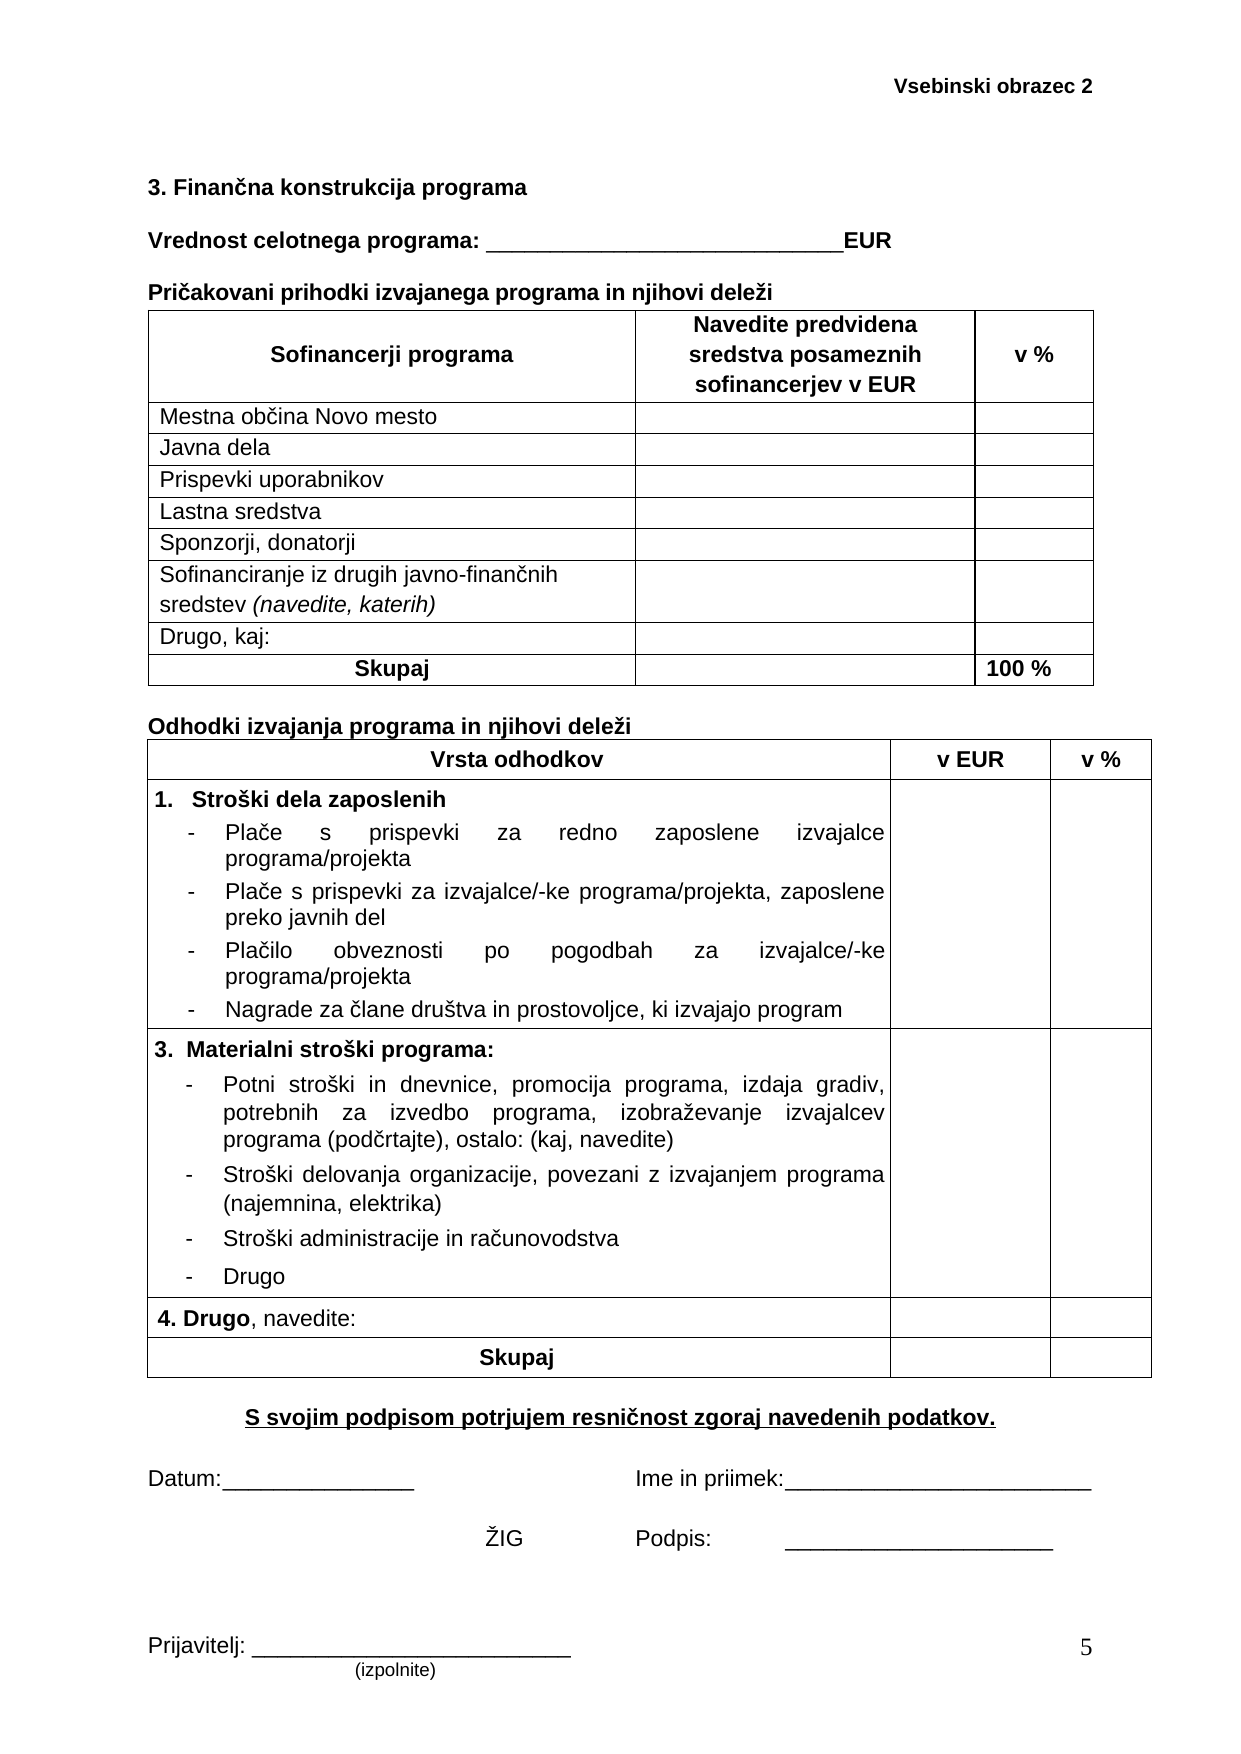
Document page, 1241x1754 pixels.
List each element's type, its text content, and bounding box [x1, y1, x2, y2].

table_cell Skupaj [148, 1338, 890, 1377]
text Vrednost celotnega programa: ____________________________EUR [148, 227, 1093, 253]
table_header Sofinancerji programa [149, 311, 635, 402]
text ŽIG Podpis: _____________________ [148, 1525, 1093, 1552]
table_cell [976, 623, 1093, 653]
table_cell Prispevki uporabnikov [149, 466, 635, 497]
text Datum: _______________ Ime in priimek: ________________________ [148, 1465, 1093, 1491]
table_cell Drugo, kaj: [149, 623, 635, 653]
table_cell Stroški dela zaposlenih Plače s prispevki za redno zaposlene izvajalce programa/projekta Plače s prispevki za izvajalce/-ke programa/projekta, zaposlene preko javnih del Plačilo obveznosti po pogodbah za izvajalce/-ke programa/projekta Nagrade za člane društva in prostovoljce, ki izvajajo program [148, 780, 890, 1028]
table_header Navedite predvidena sredstva posameznih sofinancerjev v EUR [636, 311, 974, 402]
table_cell [891, 780, 1050, 1028]
text Odhodki izvajanja programa in njihovi deleži [148, 713, 1093, 739]
table_cell Skupaj [149, 655, 635, 685]
table_cell Mestna občina Novo mesto [149, 403, 635, 433]
table_cell [636, 434, 974, 465]
table_cell 4. Drugo, navedite: [148, 1298, 890, 1337]
table_cell [636, 529, 974, 560]
table_cell [976, 403, 1093, 433]
table_cell [1051, 1029, 1151, 1297]
table_cell [636, 403, 974, 433]
table_cell [891, 1338, 1050, 1377]
table_cell [976, 529, 1093, 560]
table_cell Lastna sredstva [149, 498, 635, 528]
text 3. Finančna konstrukcija programa [148, 174, 1093, 200]
table_cell [636, 655, 974, 685]
table_cell [636, 466, 974, 497]
table_cell 3. Materialni stroški programa: Potni stroški in dnevnice, promocija programa, izdaja gradiv, potrebnih za izvedbo programa, izobraževanje izvajalcev programa (podčrtajte), ostalo: (kaj, navedite) Stroški delovanja organizacije, povezani z izvajanjem programa (najemnina, elektrika) Stroški administracije in računovodstva Drugo [148, 1029, 890, 1297]
table_cell 100 % [976, 655, 1093, 685]
table_cell Sponzorji, donatorji [149, 529, 635, 560]
table_cell [976, 498, 1093, 528]
table_cell [976, 466, 1093, 497]
table_cell [1051, 1338, 1151, 1377]
table_cell [976, 561, 1093, 622]
table_cell Sofinanciranje iz drugih javno-finančnih sredstev (navedite, katerih) [149, 561, 635, 622]
table_header v % [1051, 740, 1151, 779]
table_cell [636, 498, 974, 528]
table_cell [891, 1029, 1050, 1297]
table_cell [976, 434, 1093, 465]
table_header v EUR [891, 740, 1050, 779]
table_cell [891, 1298, 1050, 1337]
table_cell [1051, 1298, 1151, 1337]
table_cell [636, 623, 974, 653]
table_cell [1051, 780, 1151, 1028]
table_cell [636, 561, 974, 622]
table_header Vrsta odhodkov [148, 740, 890, 779]
table_header v % [976, 311, 1093, 402]
text Pričakovani prihodki izvajanega programa in njihovi deleži [148, 279, 1093, 306]
table_cell Javna dela [149, 434, 635, 465]
text S svojim podpisom potrjujem resničnost zgoraj navedenih podatkov. [148, 1404, 1093, 1431]
